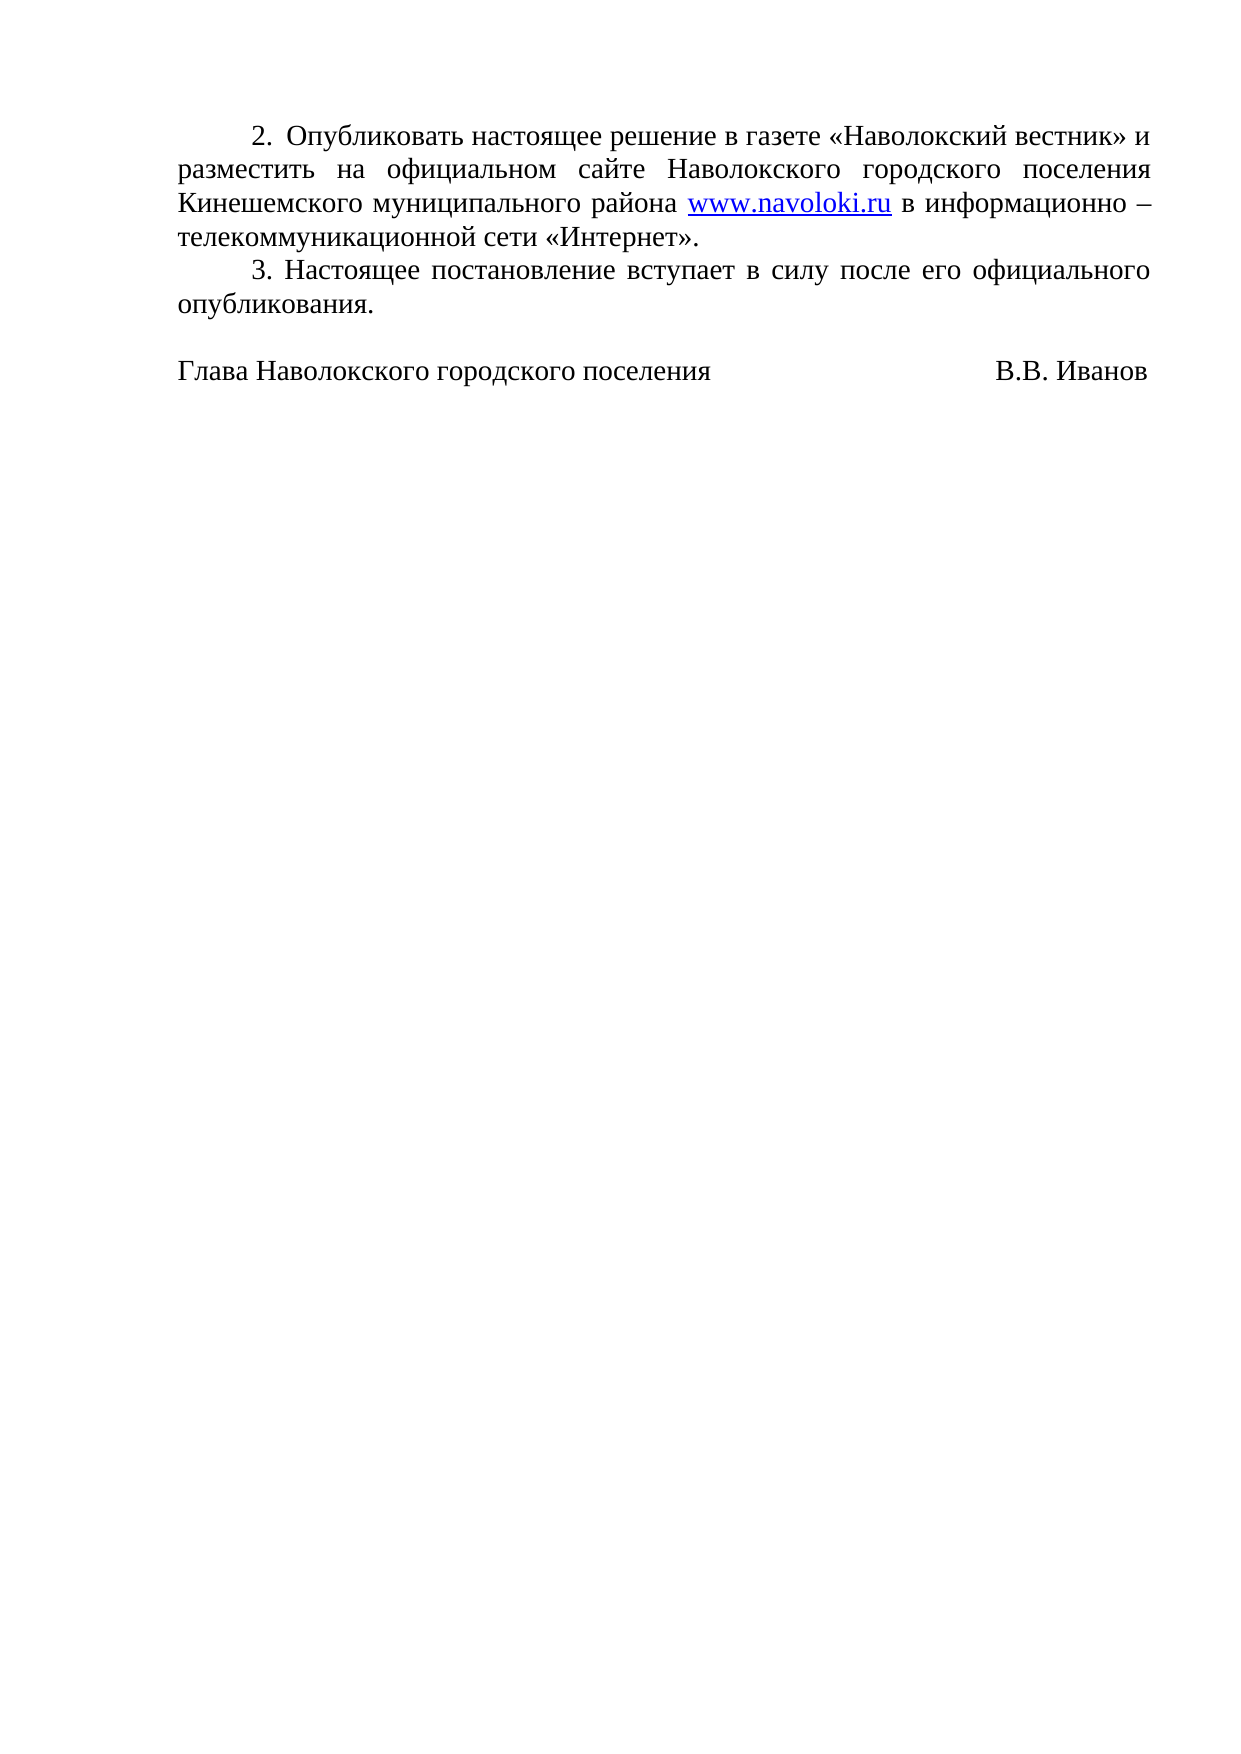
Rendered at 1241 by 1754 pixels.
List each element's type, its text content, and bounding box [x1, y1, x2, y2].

text 3. Настоящее постановление вступает в силу после его официального опубликования. [177, 252, 1152, 319]
text 2. Опубликовать настоящее решение в газете «Наволокский вестник» и разместить на официальном сайте Наволокского городского поселения Кинешемского муниципального района www.navoloki.ru в информационно –телекоммуникационной сети «Интернет». [177, 118, 1152, 252]
text Глава Наволокского городского поселения В.В. Иванов [177, 353, 1152, 386]
